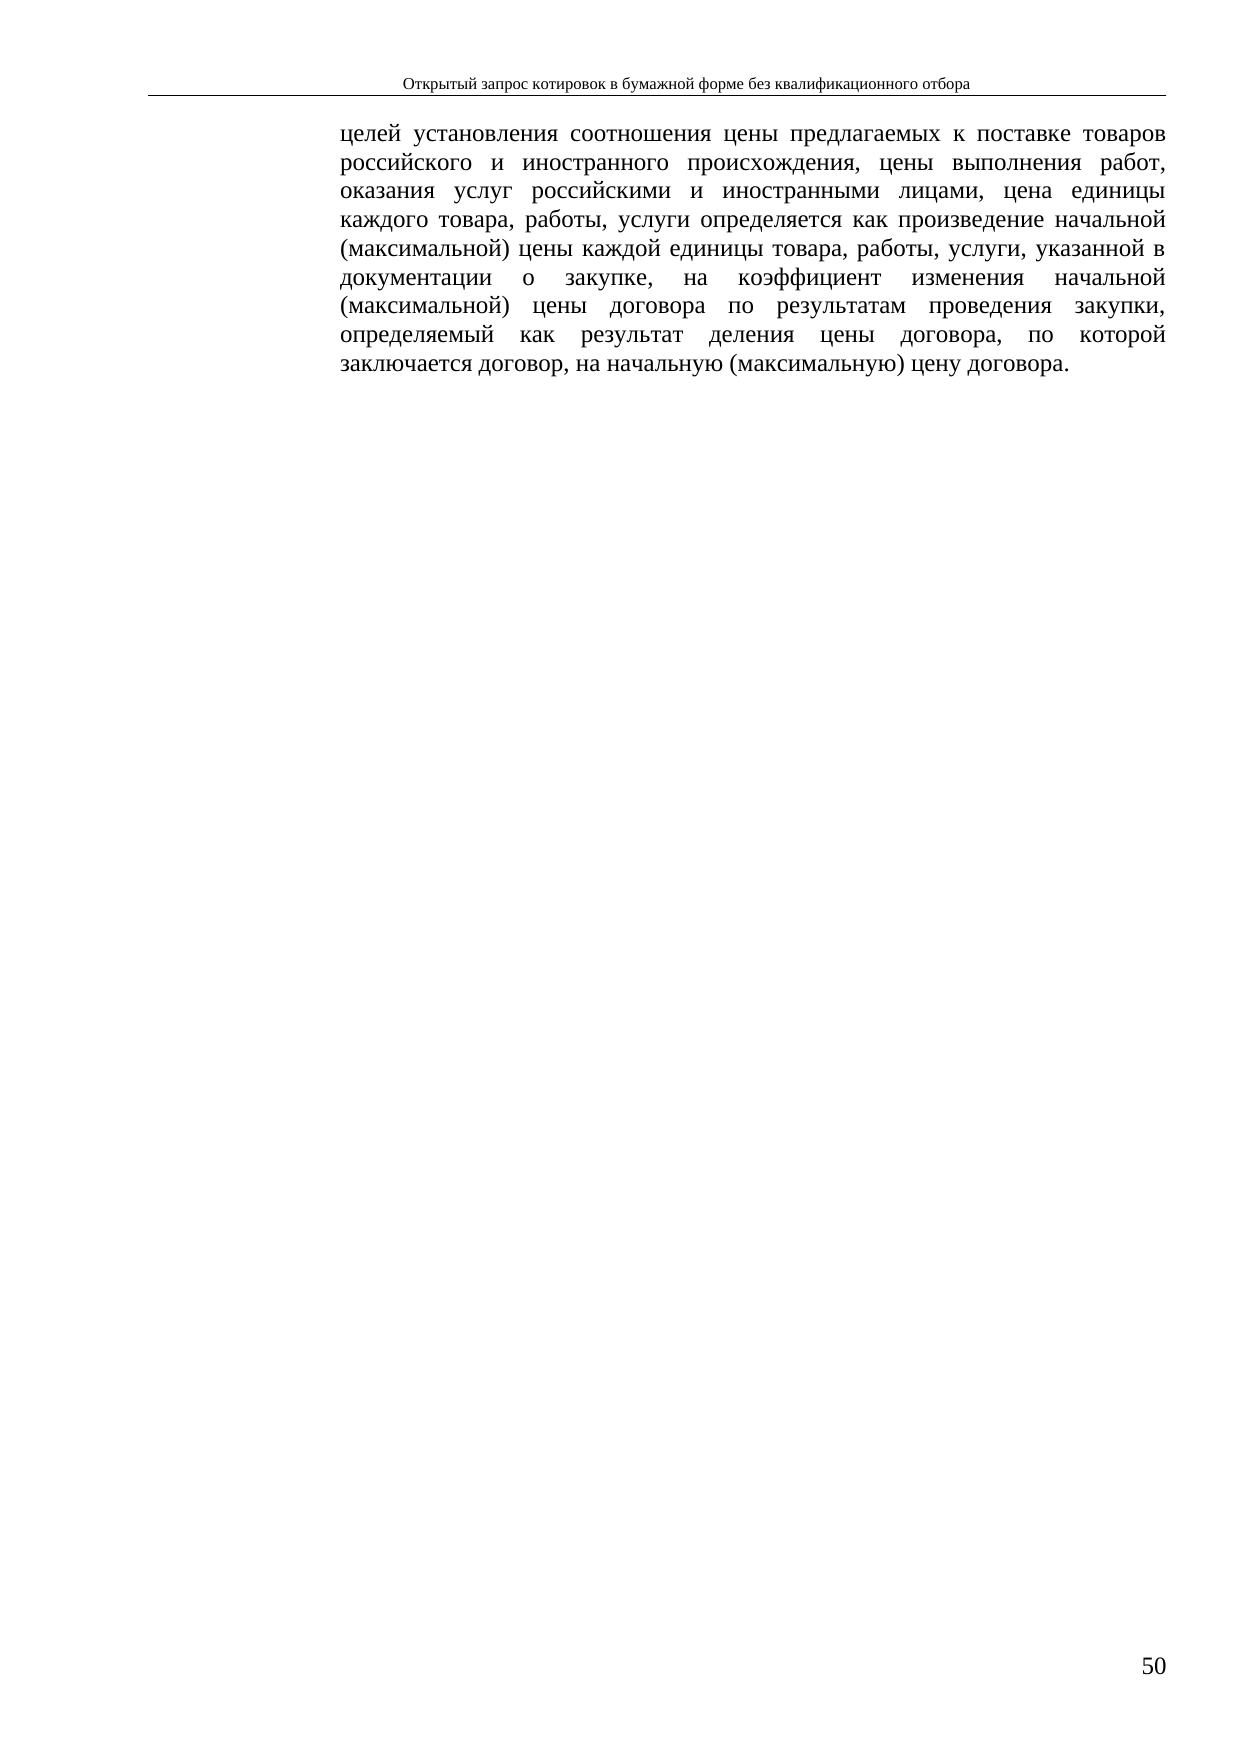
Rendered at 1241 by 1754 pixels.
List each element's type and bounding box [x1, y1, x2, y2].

list [295, 118, 1166, 377]
